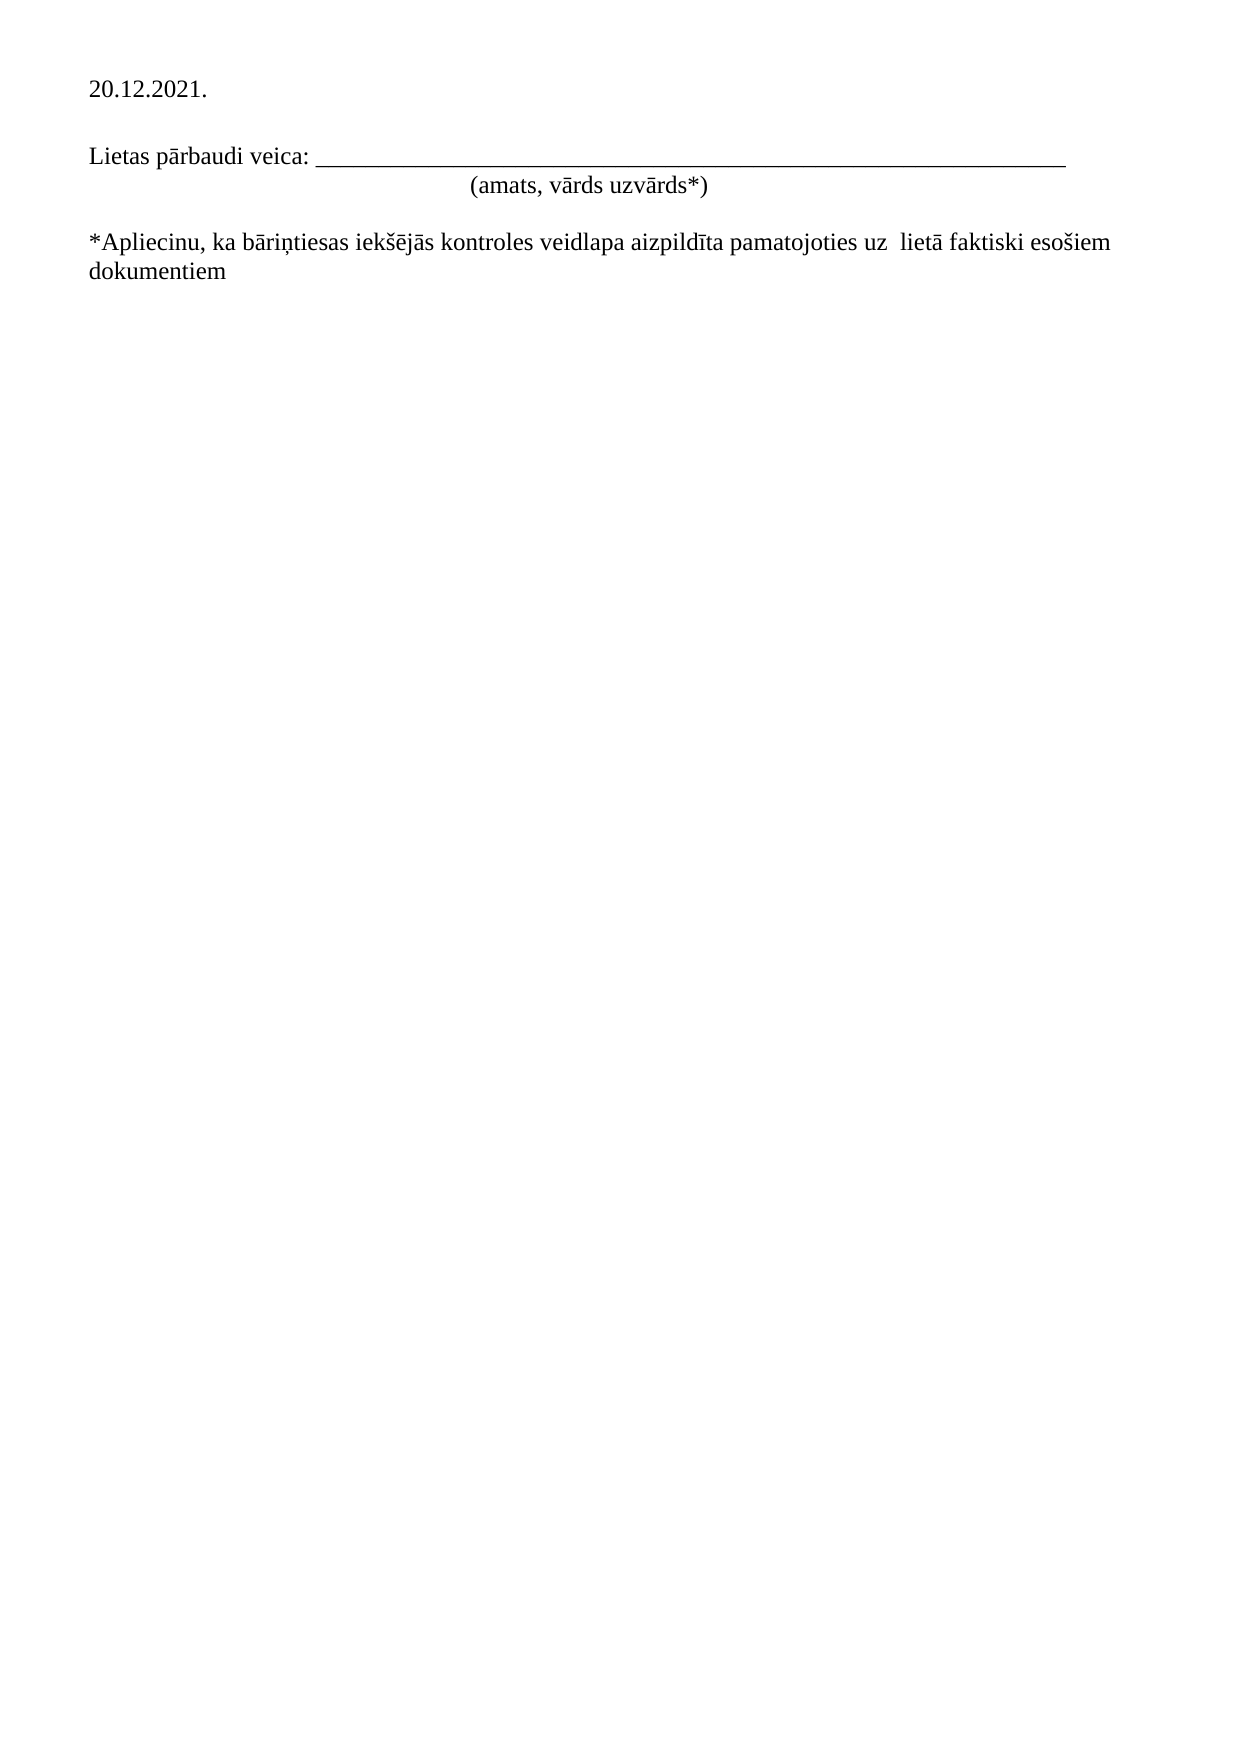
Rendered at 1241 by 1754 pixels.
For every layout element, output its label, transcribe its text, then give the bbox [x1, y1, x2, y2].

text (amats, vārds uzvārds*) [389, 170, 1169, 198]
text Lietas pārbaudi veica: ____________________________________________________________ [89, 141, 1169, 170]
text *Apliecinu, ka bāriņtiesas iekšējās kontroles veidlapa aizpildīta pamatojoties uz lietā faktiski esošiem dokumentiem [89, 227, 1169, 285]
